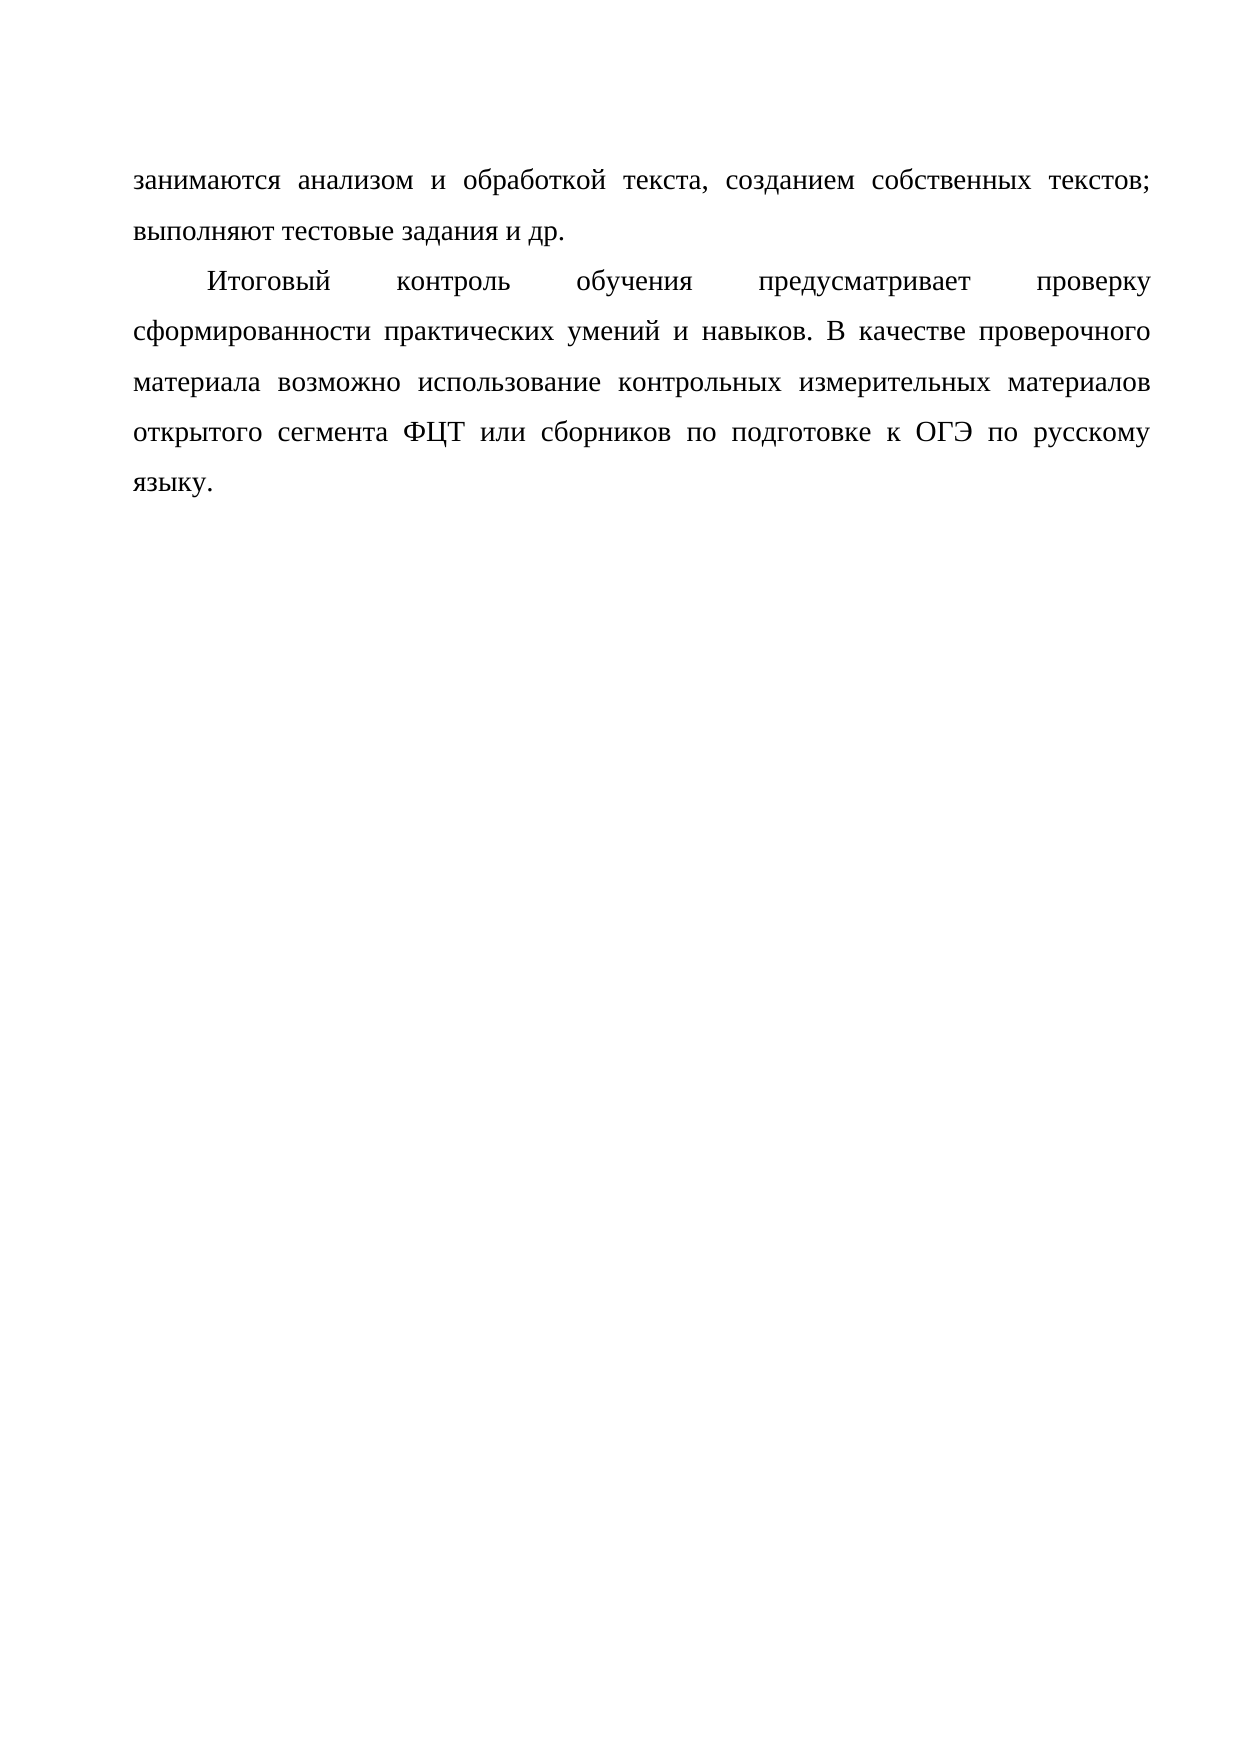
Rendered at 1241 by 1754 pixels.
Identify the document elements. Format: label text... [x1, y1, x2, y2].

text Итоговый контроль обучения предусматривает проверку сформированности практических умений и навыков. В качестве проверочного материала возможно использование контрольных измерительных материалов открытого сегмента ФЦТ или сборников по подготовке к ОГЭ по русскому языку. [133, 263, 1152, 498]
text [133, 162, 1152, 246]
